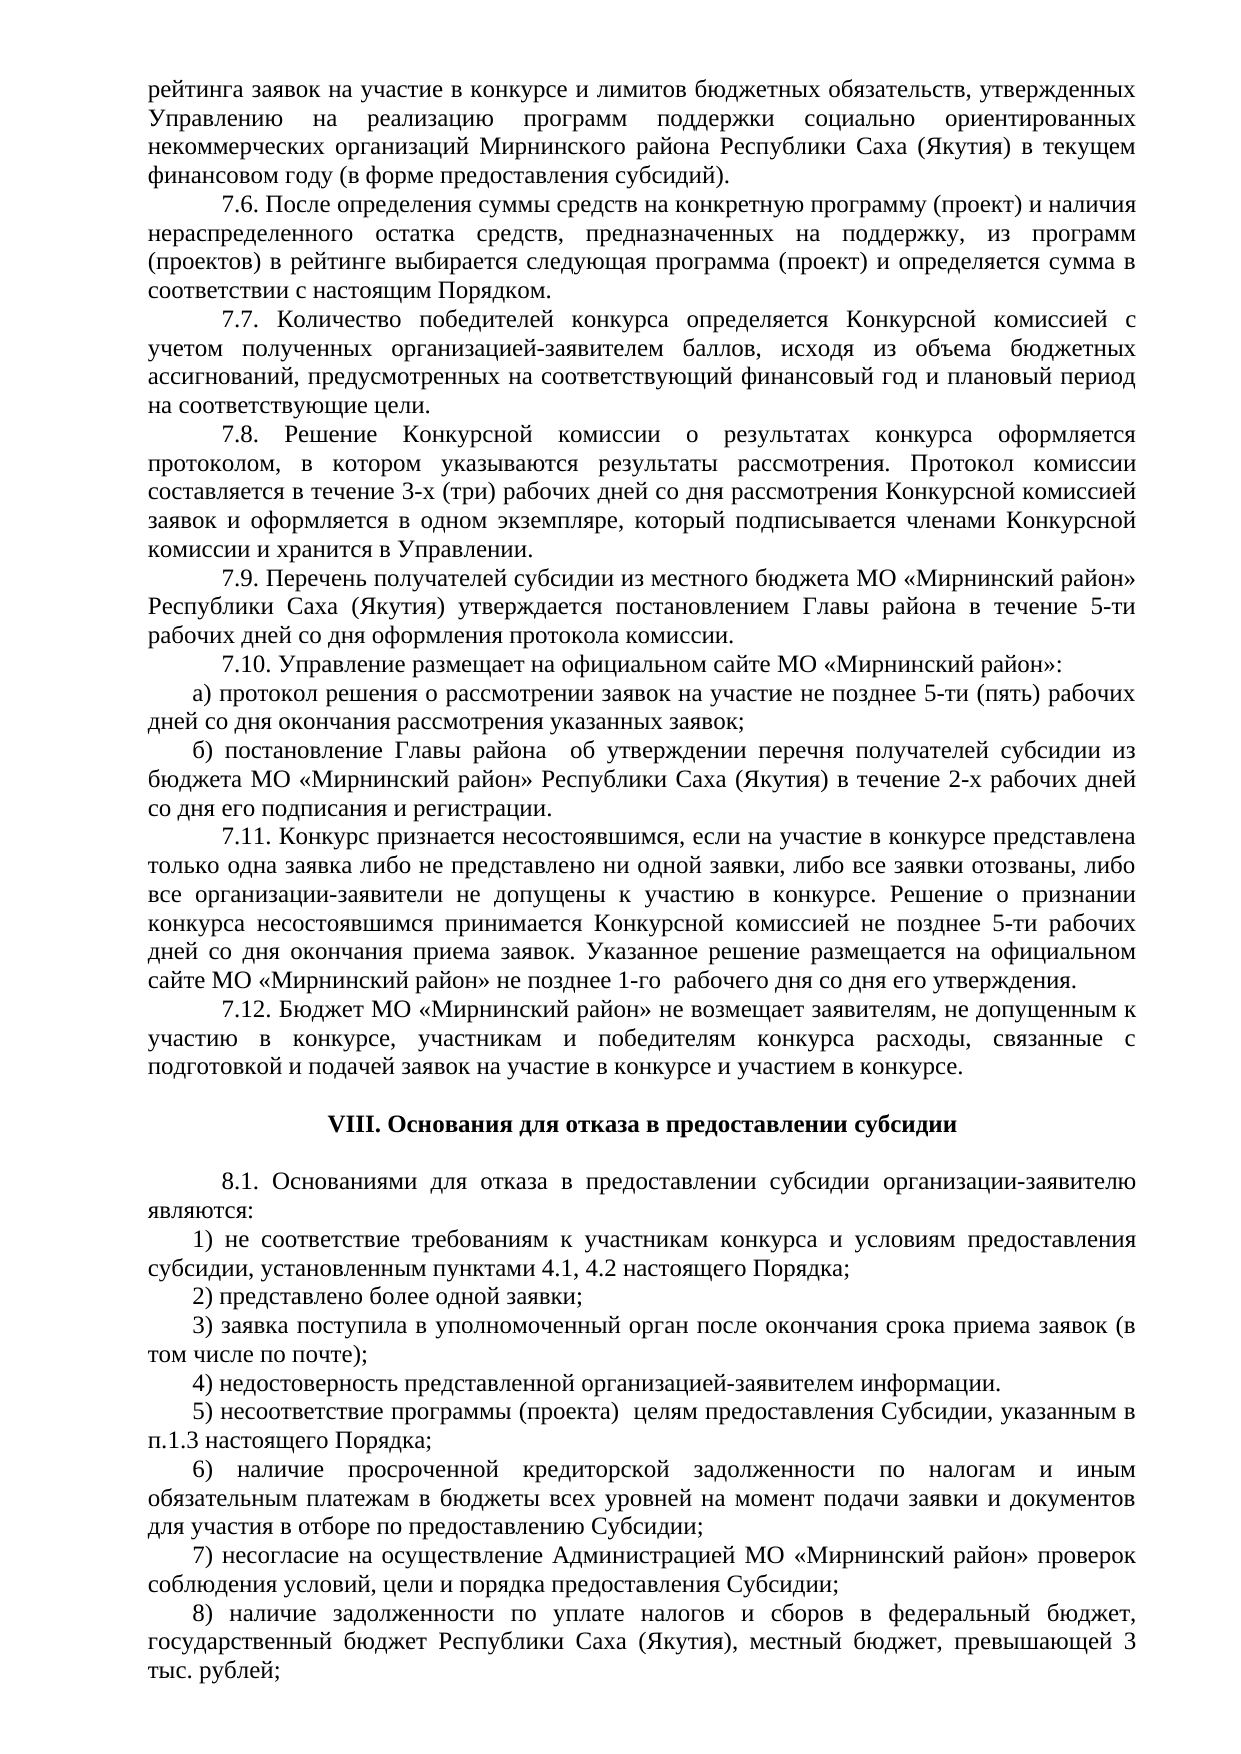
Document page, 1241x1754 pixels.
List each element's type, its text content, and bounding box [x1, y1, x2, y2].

text а) протокол решения о рассмотрении заявок на участие не позднее 5-ти (пять) рабочих дней со дня окончания рассмотрения указанных заявок; [148, 678, 1137, 735]
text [148, 74, 1137, 189]
text 2) представлено более одной заявки; [148, 1281, 1137, 1310]
text 1) не соответствие требованиям к участникам конкурса и условиям предоставления субсидии, установленным пунктами 4.1, 4.2 настоящего Порядка; [148, 1224, 1137, 1281]
text 7.7. Количество победителей конкурса определяется Конкурсной комиссией с учетом полученных организацией-заявителем баллов, исходя из объема бюджетных ассигнований, предусмотренных на соответствующий финансовый год и плановый период на соответствующие цели. [148, 304, 1137, 419]
text 7) несогласие на осуществление Администрацией МО «Мирнинский район» проверок соблюдения условий, цели и порядка предоставления Субсидии; [148, 1540, 1137, 1598]
text 5) несоответствие программы (проекта) целям предоставления Субсидии, указанным в п.1.3 настоящего Порядка; [148, 1396, 1137, 1454]
text VIII. Основания для отказа в предоставлении субсидии [148, 1109, 1137, 1138]
text 7.8. Решение Конкурсной комиссии о результатах конкурса оформляется протоколом, в котором указываются результаты рассмотрения. Протокол комиссии составляется в течение 3-х (три) рабочих дней со дня рассмотрения Конкурсной комиссией заявок и оформляется в одном экземпляре, который подписывается членами Конкурсной комиссии и хранится в Управлении. [148, 419, 1137, 563]
text б) постановление Главы района об утверждении перечня получателей субсидии из бюджета МО «Мирнинский район» Республики Саха (Якутия) в течение 2-х рабочих дней со дня его подписания и регистрации. [148, 735, 1137, 821]
text 7.12. Бюджет МО «Мирнинский район» не возмещает заявителям, не допущенным к участию в конкурсе, участникам и победителям конкурса расходы, связанные с подготовкой и подачей заявок на участие в конкурсе и участием в конкурсе. [148, 994, 1137, 1080]
text 7.6. После определения суммы средств на конкретную программу (проект) и наличия нераспределенного остатка средств, предназначенных на поддержку, из программ (проектов) в рейтинге выбирается следующая программа (проект) и определяется сумма в соответствии с настоящим Порядком. [148, 189, 1137, 304]
text 4) недостоверность представленной организацией-заявителем информации. [148, 1368, 1137, 1396]
text 6) наличие просроченной кредиторской задолженности по налогам и иным обязательным платежам в бюджеты всех уровней на момент подачи заявки и документов для участия в отборе по предоставлению Субсидии; [148, 1454, 1137, 1540]
text 7.10. Управление размещает на официальном сайте МО «Мирнинский район»: [148, 649, 1137, 678]
text 8) наличие задолженности по уплате налогов и сборов в федеральный бюджет, государственный бюджет Республики Саха (Якутия), местный бюджет, превышающей 3 тыс. рублей; [148, 1598, 1137, 1684]
text 7.11. Конкурс признается несостоявшимся, если на участие в конкурсе представлена только одна заявка либо не представлено ни одной заявки, либо все заявки отозваны, либо все организации-заявители не допущены к участию в конкурсе. Решение о признании конкурса несостоявшимся принимается Конкурсной комиссией не позднее 5-ти рабочих дней со дня окончания приема заявок. Указанное решение размещается на официальном сайте МО «Мирнинский район» не позднее 1-го рабочего дня со дня его утверждения. [148, 821, 1137, 994]
text 8.1. Основаниями для отказа в предоставлении субсидии организации-заявителю являются: [148, 1166, 1137, 1224]
text 7.9. Перечень получателей субсидии из местного бюджета МО «Мирнинский район» Республики Саха (Якутия) утверждается постановлением Главы района в течение 5-ти рабочих дней со дня оформления протокола комиссии. [148, 563, 1137, 649]
text 3) заявка поступила в уполномоченный орган после окончания срока приема заявок (в том числе по почте); [148, 1310, 1137, 1368]
